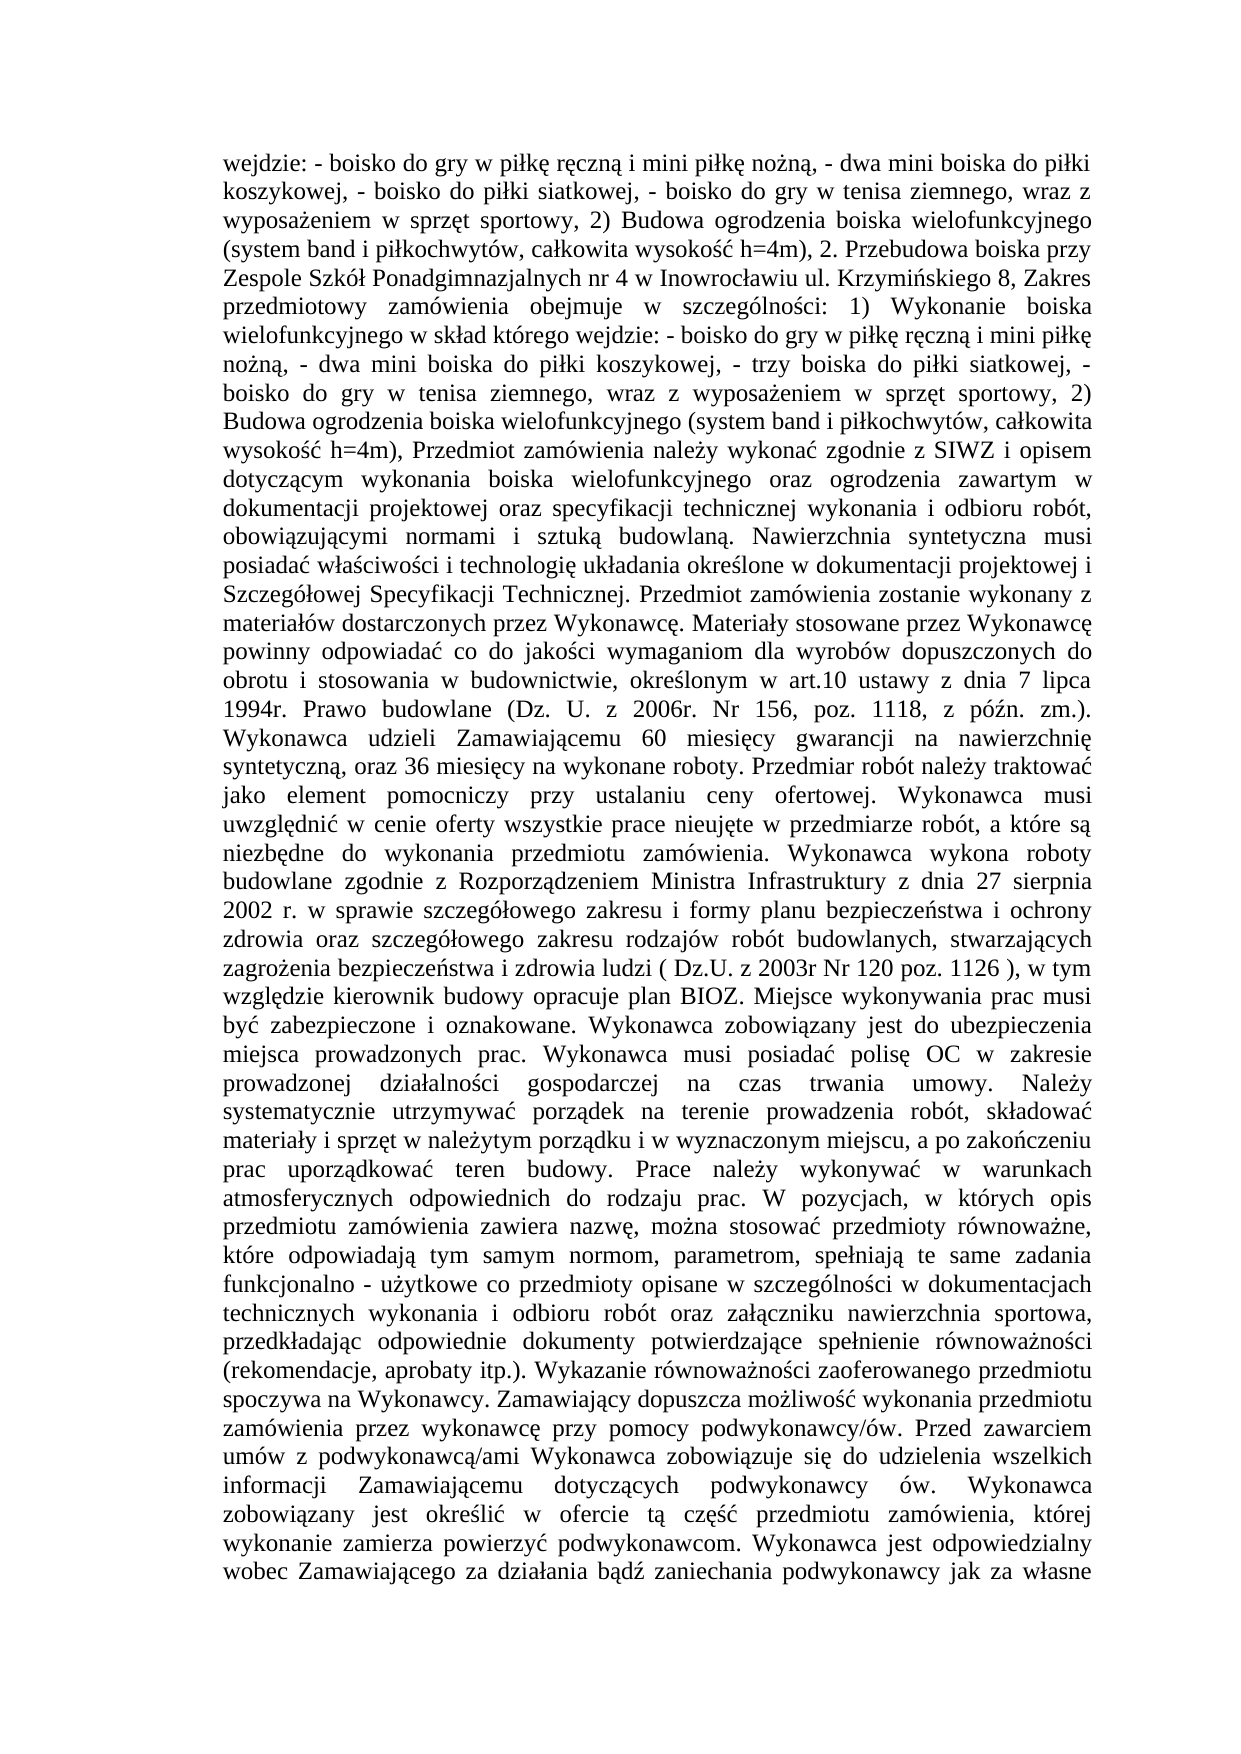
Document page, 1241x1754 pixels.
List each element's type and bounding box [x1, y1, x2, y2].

text [223, 148, 1093, 1585]
